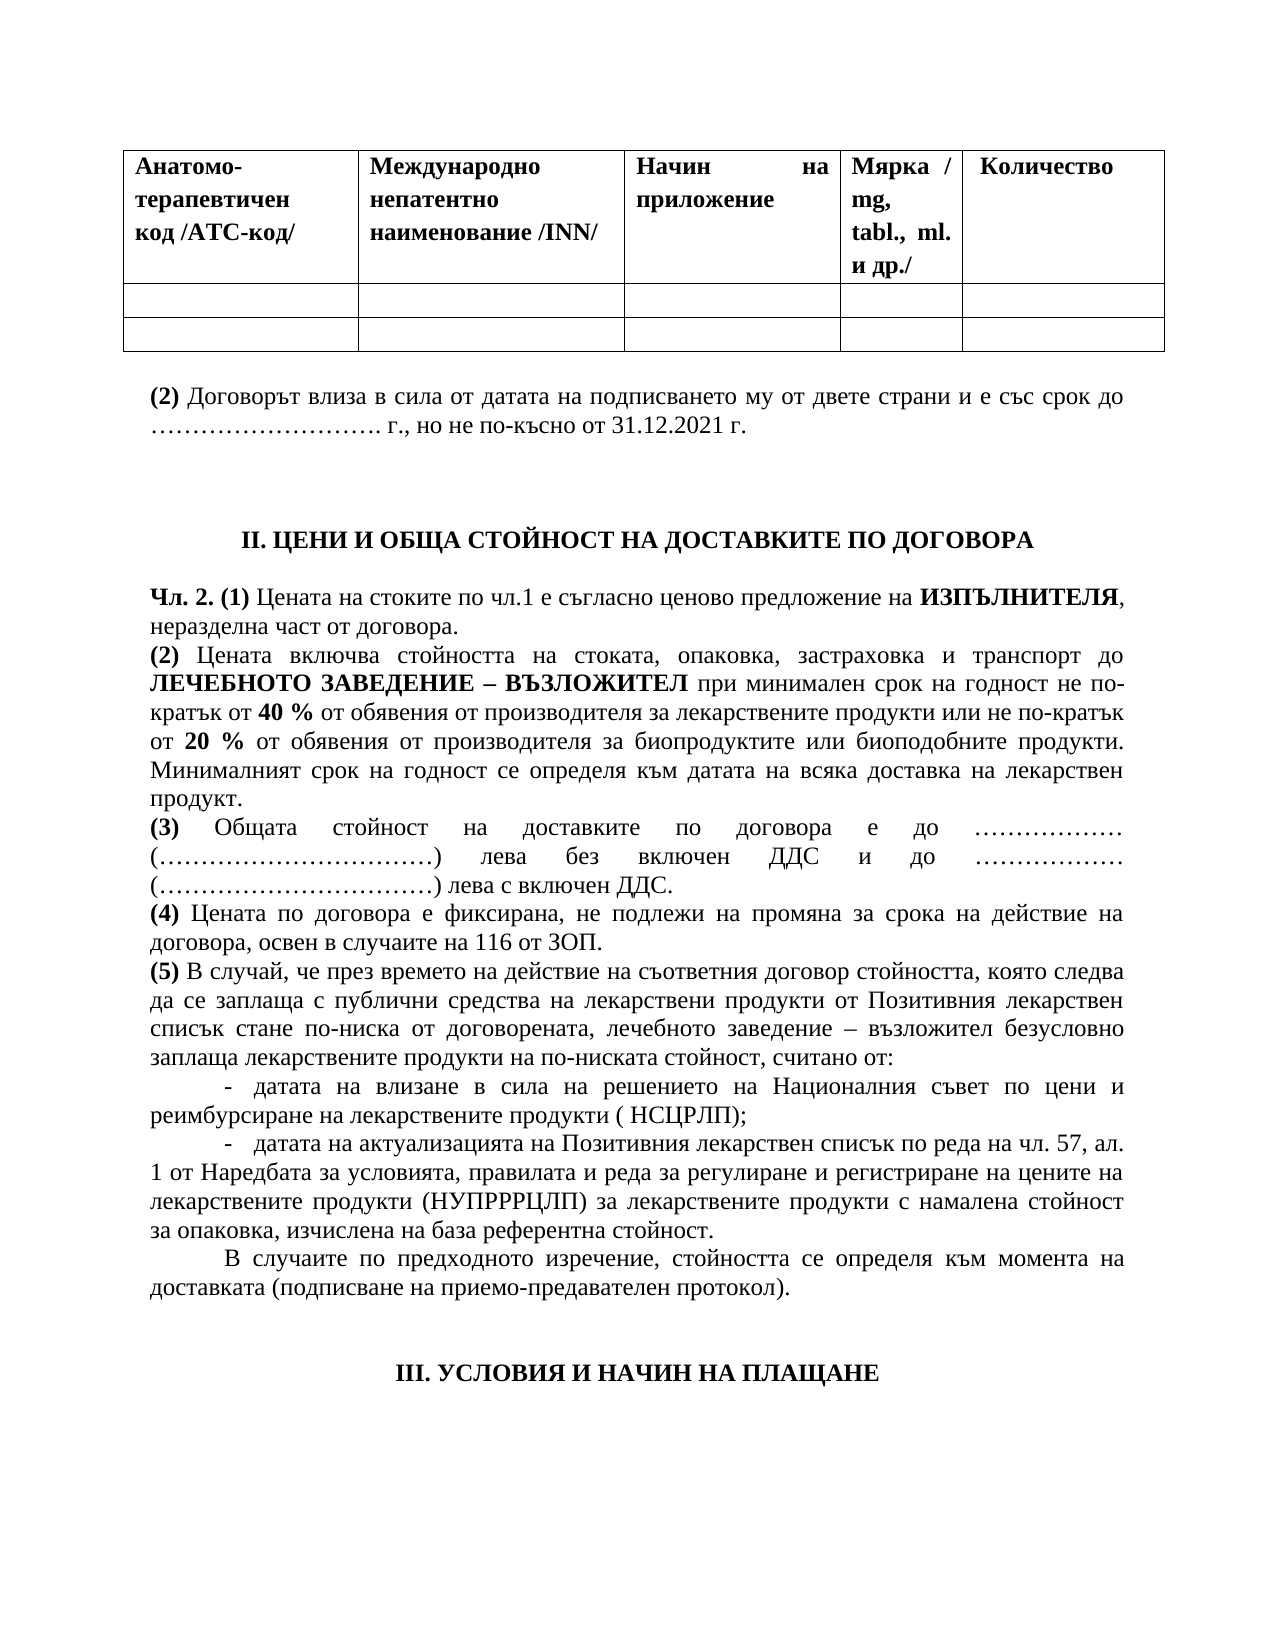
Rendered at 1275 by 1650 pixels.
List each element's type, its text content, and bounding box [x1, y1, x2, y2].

table_cell [841, 318, 962, 351]
table_cell [359, 284, 624, 317]
table_cell [963, 284, 1164, 317]
text В случаите по предходното изречение, стойността се определя към момента на доставката (подписване на приемо-предавателен протокол). [150, 1243, 1125, 1301]
text Чл. 2. (1) Цената на стоките по чл.1 е съгласно ценово предложение на ИЗПЪЛНИТЕЛЯ, неразделна част от договора. [150, 582, 1125, 640]
text (2) Договорът влиза в сила от датата на подписването му от двете страни и е със срок до ………………………. г., но не по-късно от 31.12.2021 г. [150, 381, 1125, 438]
table_cell Начин на приложение [625, 151, 840, 283]
text ІII. УСЛОВИЯ И НАЧИН НА ПЛАЩАНЕ [150, 1358, 1125, 1387]
text (2) Цената включва стойността на стоката, опаковка, застраховка и транспорт до ЛЕЧЕБНОТО ЗАВЕДЕНИЕ – ВЪЗЛОЖИТЕЛ при минимален срок на годност не по-кратък от 40 % от обявения от производителя за лекарствените продукти или не по-кратък от 20 % от обявения от производителя за биопродуктите или биоподобните продукти. Минималният срок на годност се определя към датата на всяка доставка на лекарствен продукт. [150, 640, 1125, 812]
table_cell [124, 318, 358, 351]
list датата на актуализацията на Позитивния лекарствен списък по реда на чл. 57, ал. 1 от Наредбата за условията, правилата и реда за регулиране и регистриране на цените на лекарствените продукти (НУПРРРЦЛП) за лекарствените продукти с намалена стойност за опаковка, изчислена на база референтна стойност. [150, 1128, 1125, 1243]
table_cell Количество [963, 151, 1164, 283]
table_cell [963, 318, 1164, 351]
table_cell [625, 318, 840, 351]
table_cell [625, 284, 840, 317]
text (5) В случай, че през времето на действие на съответния договор стойността, която следва да се заплаща с публични средства на лекарствени продукти от Позитивния лекарствен списък стане по-ниска от договорената, лечебното заведение – възложител безусловно заплаща лекарствените продукти на по-ниската стойност, считано от: [150, 956, 1125, 1071]
table_cell Анатомо-терапевтичен код /АТС-код/ [124, 151, 358, 283]
text (4) Цената по договора е фиксирана, не подлежи на промяна за срока на действие на договора, освен в случаите на 116 от ЗОП. [150, 898, 1125, 956]
text II. ЦЕНИ И ОБЩА СТОЙНОСТ НА ДОСТАВКИТЕ ПО ДОГОВОРА [150, 525, 1125, 553]
text (3) Общата стойност на доставките по договора е до ……………… (……………………………) лева без включен ДДС и до ………………(……………………………) лева с включен ДДС. [150, 812, 1125, 898]
table_cell [841, 284, 962, 317]
list датата на влизане в сила на решението на Националния съвет по цени и реимбурсиране на лекарствените продукти ( НСЦРЛП); [150, 1071, 1125, 1128]
table_cell [359, 318, 624, 351]
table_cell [359, 151, 624, 283]
table_cell [124, 284, 358, 317]
table_cell Мярка /mg, tabl., ml. и др./ [841, 151, 962, 283]
